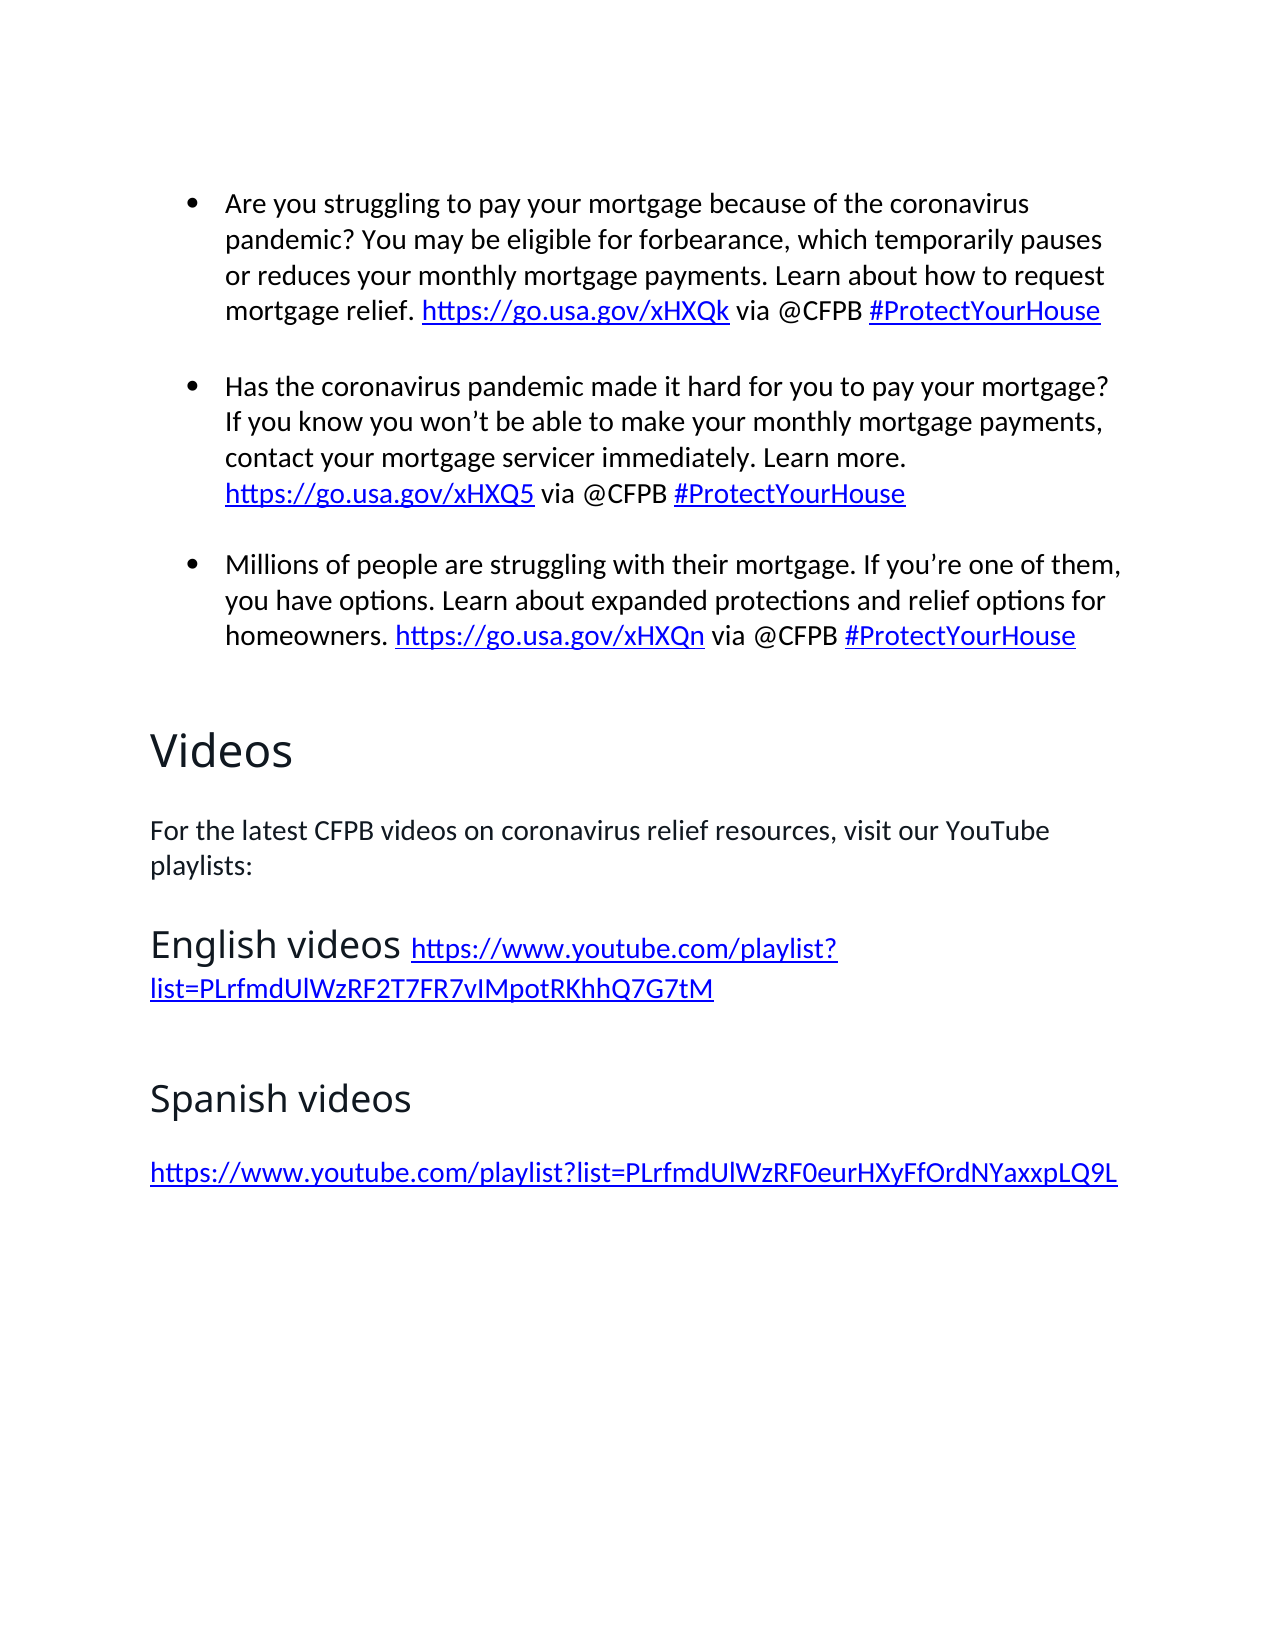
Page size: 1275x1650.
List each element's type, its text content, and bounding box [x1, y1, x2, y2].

subtitle Videos [150, 718, 1125, 781]
list Are you struggling to pay your mortgage because of the coronavirus pandemic? You may be eligible for forbearance, which temporarily pauses or reduces your monthly mortgage payments. Learn about how to request mortgage relief. https://go.usa.gov/xHXQk via @CFPB #ProtectYourHouse [187, 186, 1125, 328]
text https://www.youtube.com/playlist?list=PLrfmdUlWzRF0eurHXyFfOrdNYaxxpLQ9L [150, 1154, 1125, 1190]
list Has the coronavirus pandemic made it hard for you to pay your mortgage? If you know you won’t be able to make your monthly mortgage payments, contact your mortgage servicer immediately. Learn more. https://go.usa.gov/xHXQ5 via @CFPB #ProtectYourHouse [187, 368, 1125, 510]
subtitle Spanish videos [150, 1072, 1125, 1123]
text For the latest CFPB videos on coronavirus relief resources, visit our YouTube playlists: [150, 812, 1125, 883]
text English videos https://www.youtube.com/playlist?list=PLrfmdUlWzRF2T7FR7vIMpotRKhhQ7G7tM [150, 919, 1125, 1005]
list Millions of people are struggling with their mortgage. If you’re one of them, you have options. Learn about expanded protections and relief options for homeowners. https://go.usa.gov/xHXQn via @CFPB #ProtectYourHouse [187, 546, 1125, 653]
